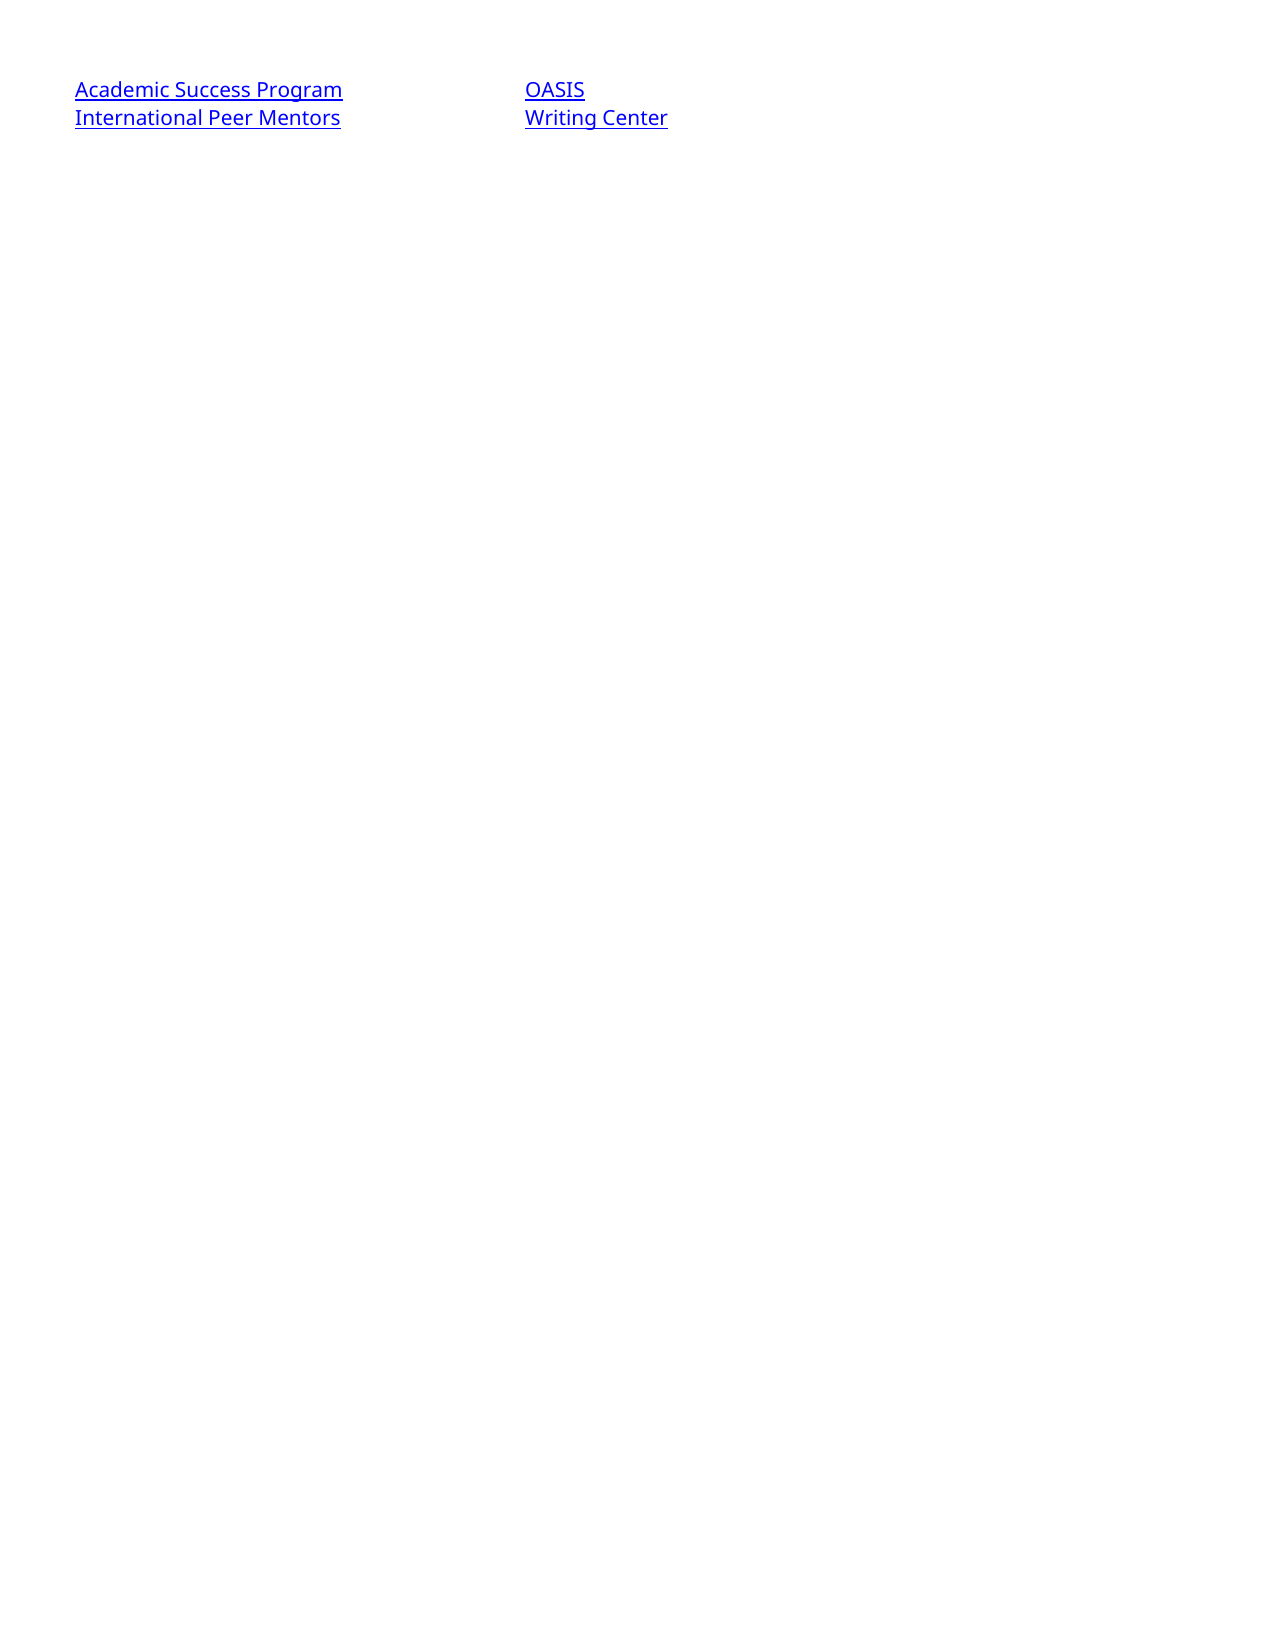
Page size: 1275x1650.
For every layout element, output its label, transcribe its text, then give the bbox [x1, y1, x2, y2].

text International Peer Mentors Writing Center [75, 103, 1200, 132]
text Academic Success Program OASIS [75, 75, 1200, 103]
